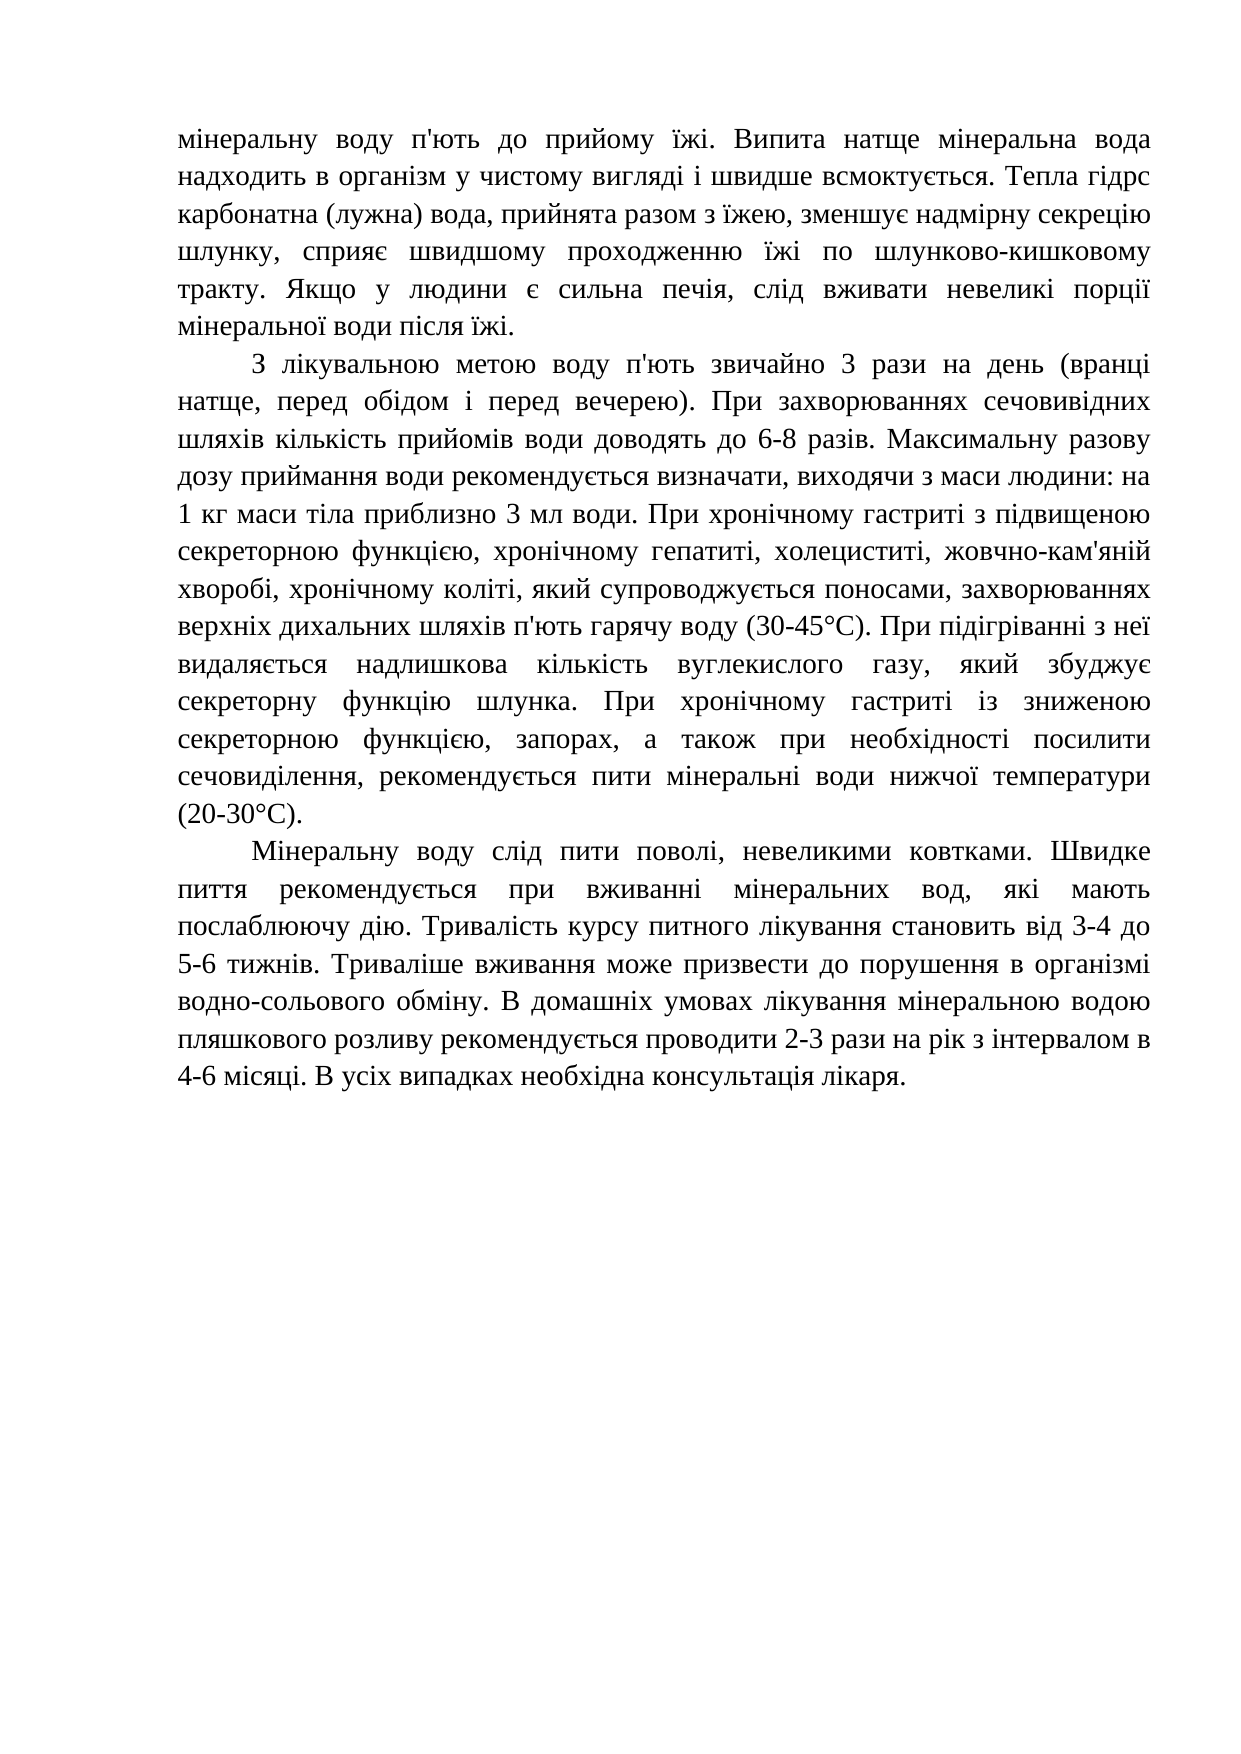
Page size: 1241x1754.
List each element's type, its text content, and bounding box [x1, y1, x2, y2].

text Мінеральну воду слід пити поволі, невеликими ковтками. Швидке пиття рекомендується при вживанні мінеральних вод, які мають послаблюючу дію. Тривалість курсу питного лікування становить від 3-4 до 5-6 тижнів. Триваліше вживання може призвести до порушення в організмі водно-сольового обміну. В домашніх умовах лікування мінеральною водою пляшкового розливу рекомендується проводити 2-3 рази на рік з інтервалом в 4-6 місяці. В усіх випадках необхідна консультація лікаря. [177, 831, 1152, 1093]
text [177, 118, 1152, 343]
text З лікувальною метою воду п'ють звичайно 3 рази на день (вранці натще, перед обідом і перед вечерею). При захворюваннях сечовивідних шляхів кількість прийомів води доводять до 6-8 разів. Максимальну разову дозу приймання води рекомендується визначати, виходячи з маси людини: на 1 кг маси тіла приблизно 3 мл води. При хронічному гастриті з підвищеною секреторною функцією, хронічному гепатиті, холециститі, жовчно-кам'яній хворобі, хронічному коліті, який супроводжується поносами, захворюваннях верхніх дихальних шляхів п'ють гарячу воду (30-45°С). При підігріванні з неї видаляється надлишкова кількість вуглекислого газу, який збуджує секреторну функцію шлунка. При хронічному гастриті із зниженою секреторною функцією, запорах, а також при необхідності посилити сечовиділення, рекомендується пити мінеральні води нижчої температури (20-30°С). [177, 343, 1152, 831]
